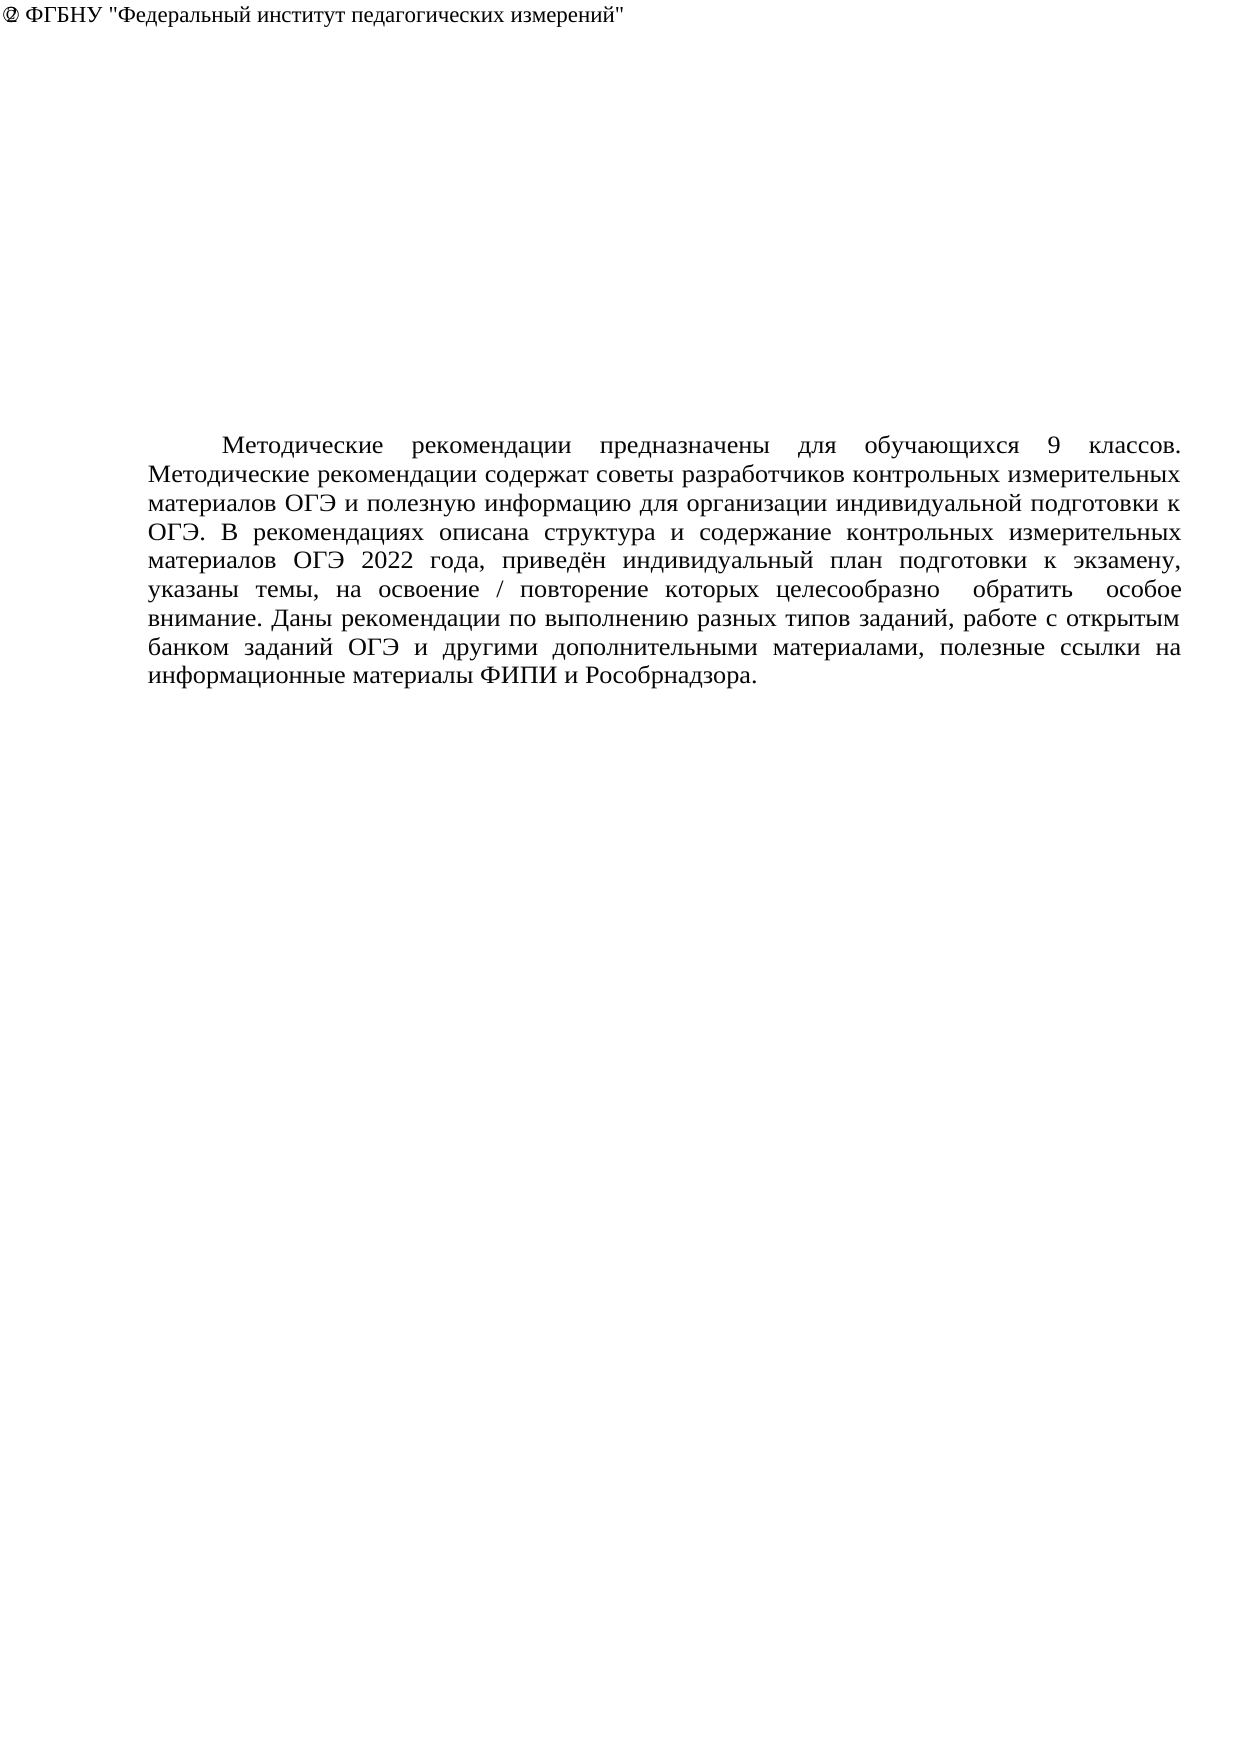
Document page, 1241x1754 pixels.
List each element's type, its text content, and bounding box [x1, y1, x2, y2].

text Методические рекомендации предназначены для обучающихся 9 классов. Методические рекомендации содержат советы разработчиков контрольных измерительных материалов ОГЭ и полезную информацию для организации индивидуальной подготовки к ОГЭ. В рекомендациях описана структура и содержание контрольных измерительных материалов ОГЭ 2022 года, приведён индивидуальный план подготовки к экзамену, указаны темы, на освоение / повторение которых целесообразно обратить особое внимание. Даны рекомендации по выполнению разных типов заданий, работе с открытым банком заданий ОГЭ и другими дополнительными материалами, полезные ссылки на информационные материалы ФИПИ и Рособрнадзора. [148, 430, 1182, 689]
